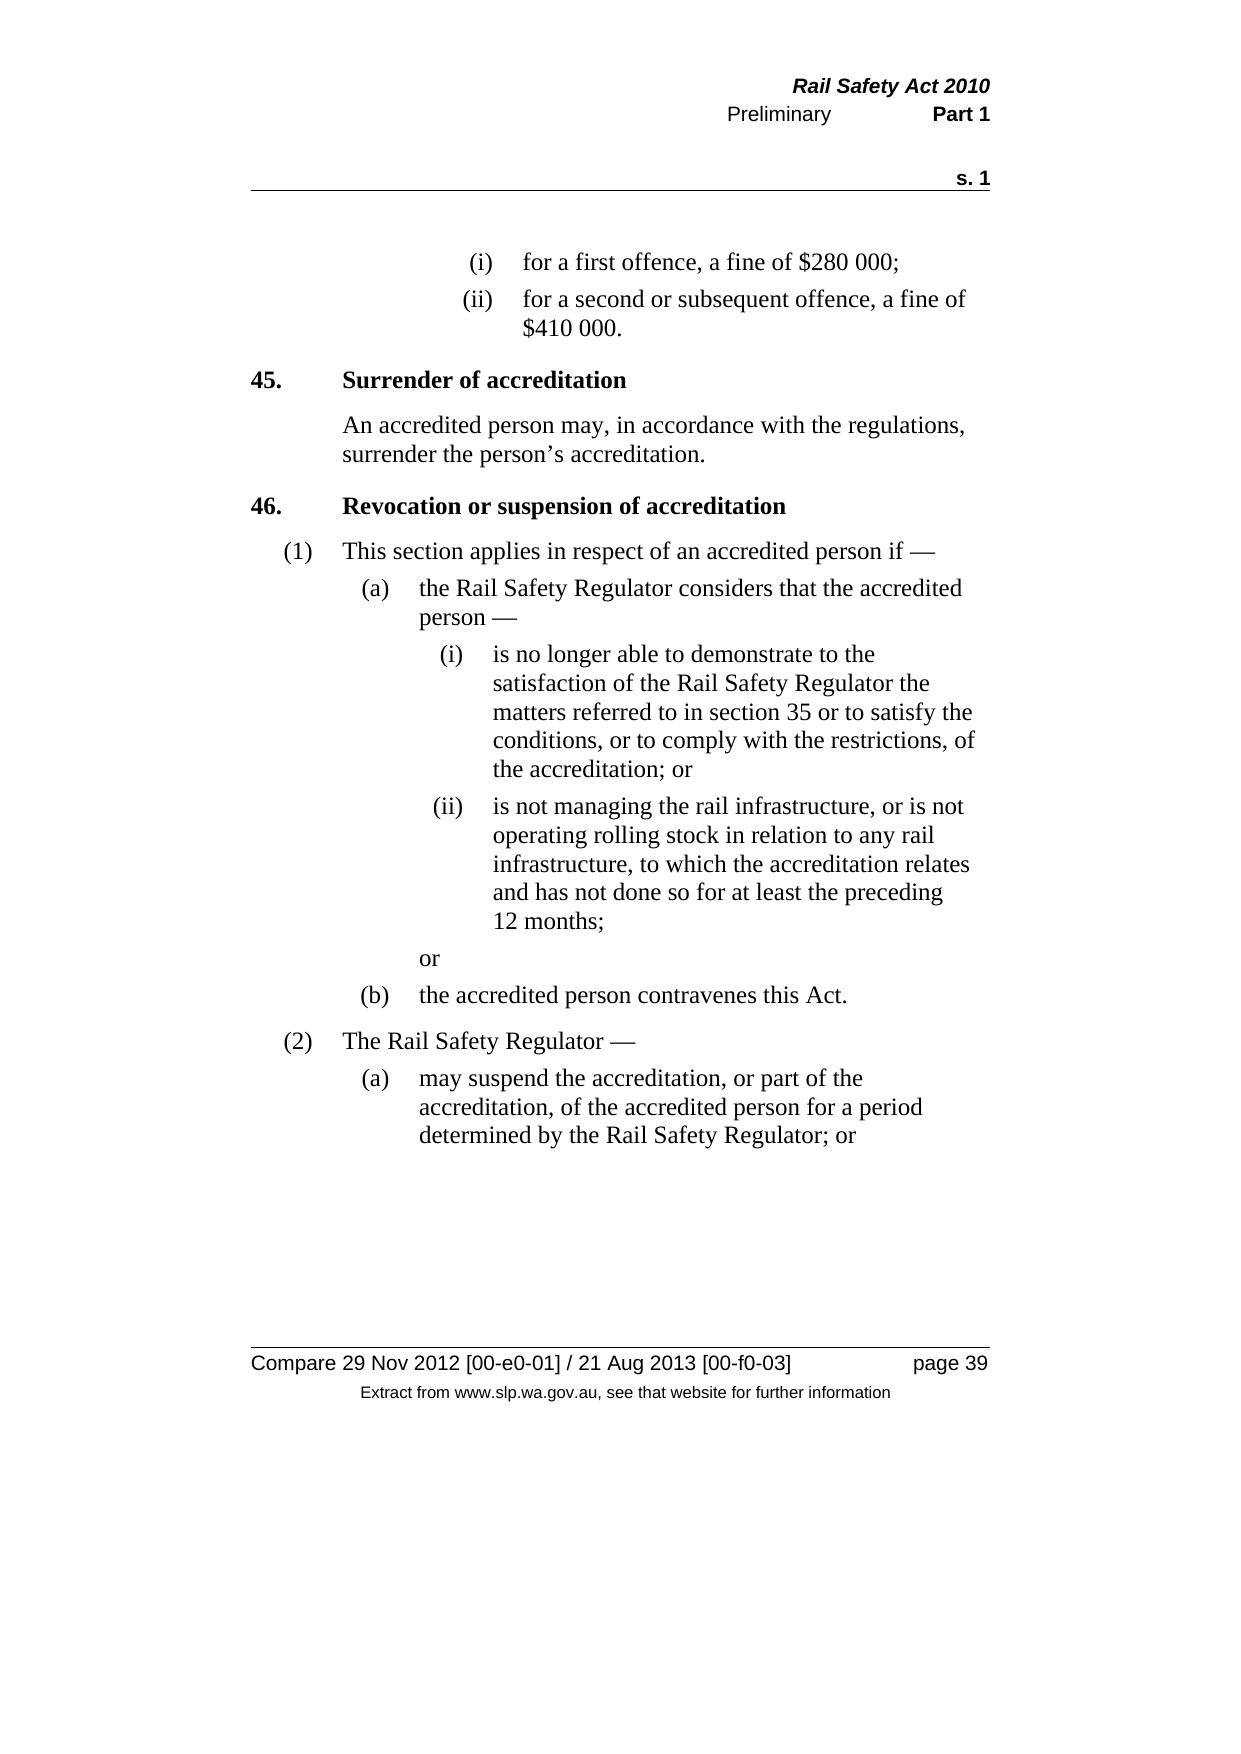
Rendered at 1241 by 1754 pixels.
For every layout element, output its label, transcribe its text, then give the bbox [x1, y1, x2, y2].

text (ii) for a second or subsequent offence, a fine of $410 000. [251, 284, 990, 342]
text (i) is no longer able to demonstrate to the satisfaction of the Rail Safety Regulator the matters referred to in section 35 or to satisfy the conditions, or to comply with the restrictions, of the accreditation; or [251, 639, 990, 783]
subtitle 45. Surrender of accreditation [251, 365, 990, 394]
text (2) The Rail Safety Regulator — [251, 1026, 990, 1054]
text (b) the accredited person contravenes this Act. [251, 980, 990, 1009]
text An accredited person may, in accordance with the regulations, surrender the person’s accreditation. [251, 410, 990, 468]
text (ii) is not managing the rail infrastructure, or is not operating rolling stock in relation to any rail infrastructure, to which the accreditation relates and has not done so for at least the preceding 12 months; [251, 791, 990, 935]
text (1) This section applies in respect of an accredited person if — [251, 536, 990, 565]
text (i) for a first offence, a fine of $280 000; [251, 247, 990, 276]
text (a) the Rail Safety Regulator considers that the accredited person — [251, 573, 990, 631]
text (a) may suspend the accreditation, or part of the accreditation, of the accredited person for a period determined by the Rail Safety Regulator; or [251, 1063, 990, 1149]
text or [251, 943, 990, 972]
subtitle 46. Revocation or suspension of accreditation [251, 491, 990, 519]
